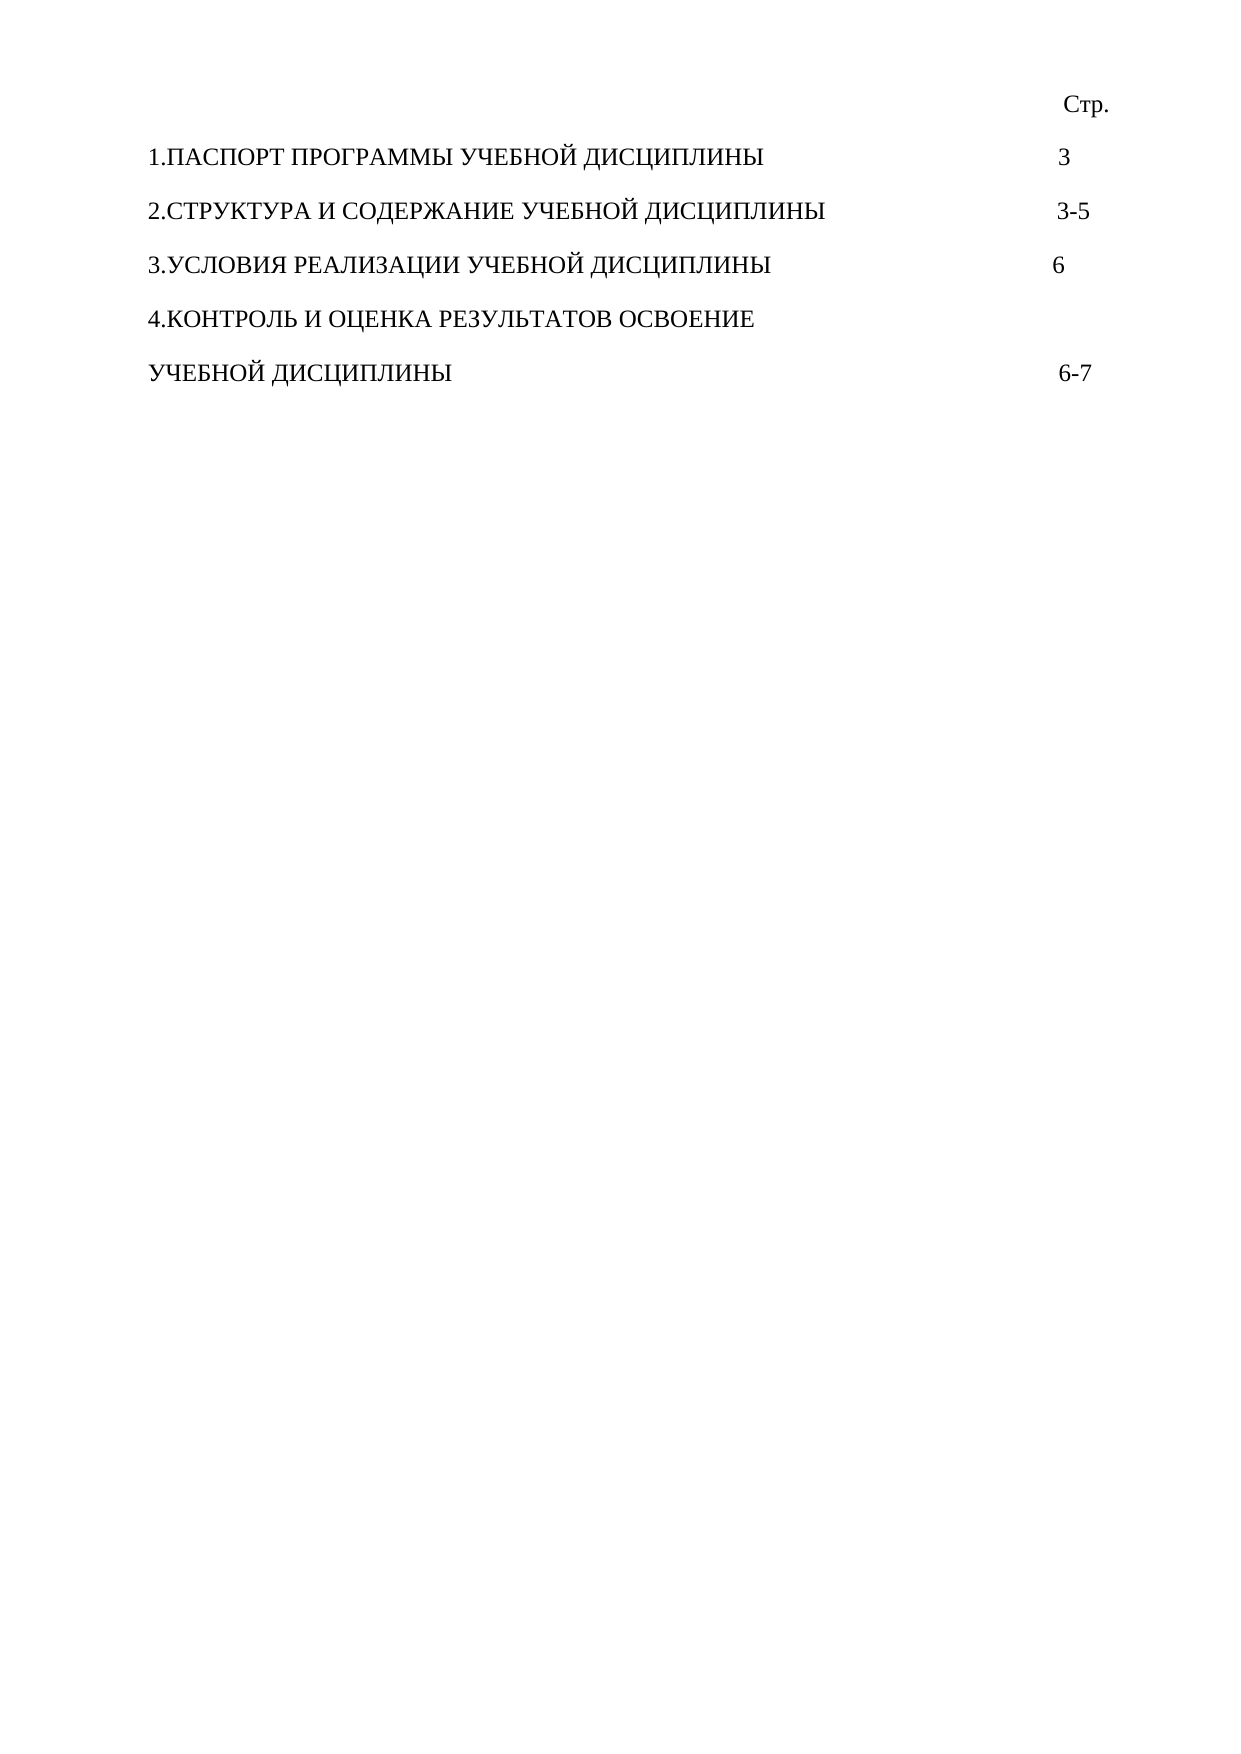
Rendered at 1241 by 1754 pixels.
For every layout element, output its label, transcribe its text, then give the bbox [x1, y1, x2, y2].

text 4.КОНТРОЛЬ И ОЦЕНКА РЕЗУЛЬТАТОВ ОСВОЕНИЕ [148, 304, 1181, 333]
text Стр. [148, 89, 1181, 117]
text 3.УСЛОВИЯ РЕАЛИЗАЦИИ УЧЕБНОЙ ДИСЦИПЛИНЫ 6 [148, 250, 1181, 279]
text 2.СТРУКТУРА И СОДЕРЖАНИЕ УЧЕБНОЙ ДИСЦИПЛИНЫ 3-5 [148, 196, 1181, 225]
text 1.ПАСПОРТ ПРОГРАММЫ УЧЕБНОЙ ДИСЦИПЛИНЫ 3 [148, 142, 1181, 171]
text УЧЕБНОЙ ДИСЦИПЛИНЫ 6-7 [148, 358, 1181, 387]
